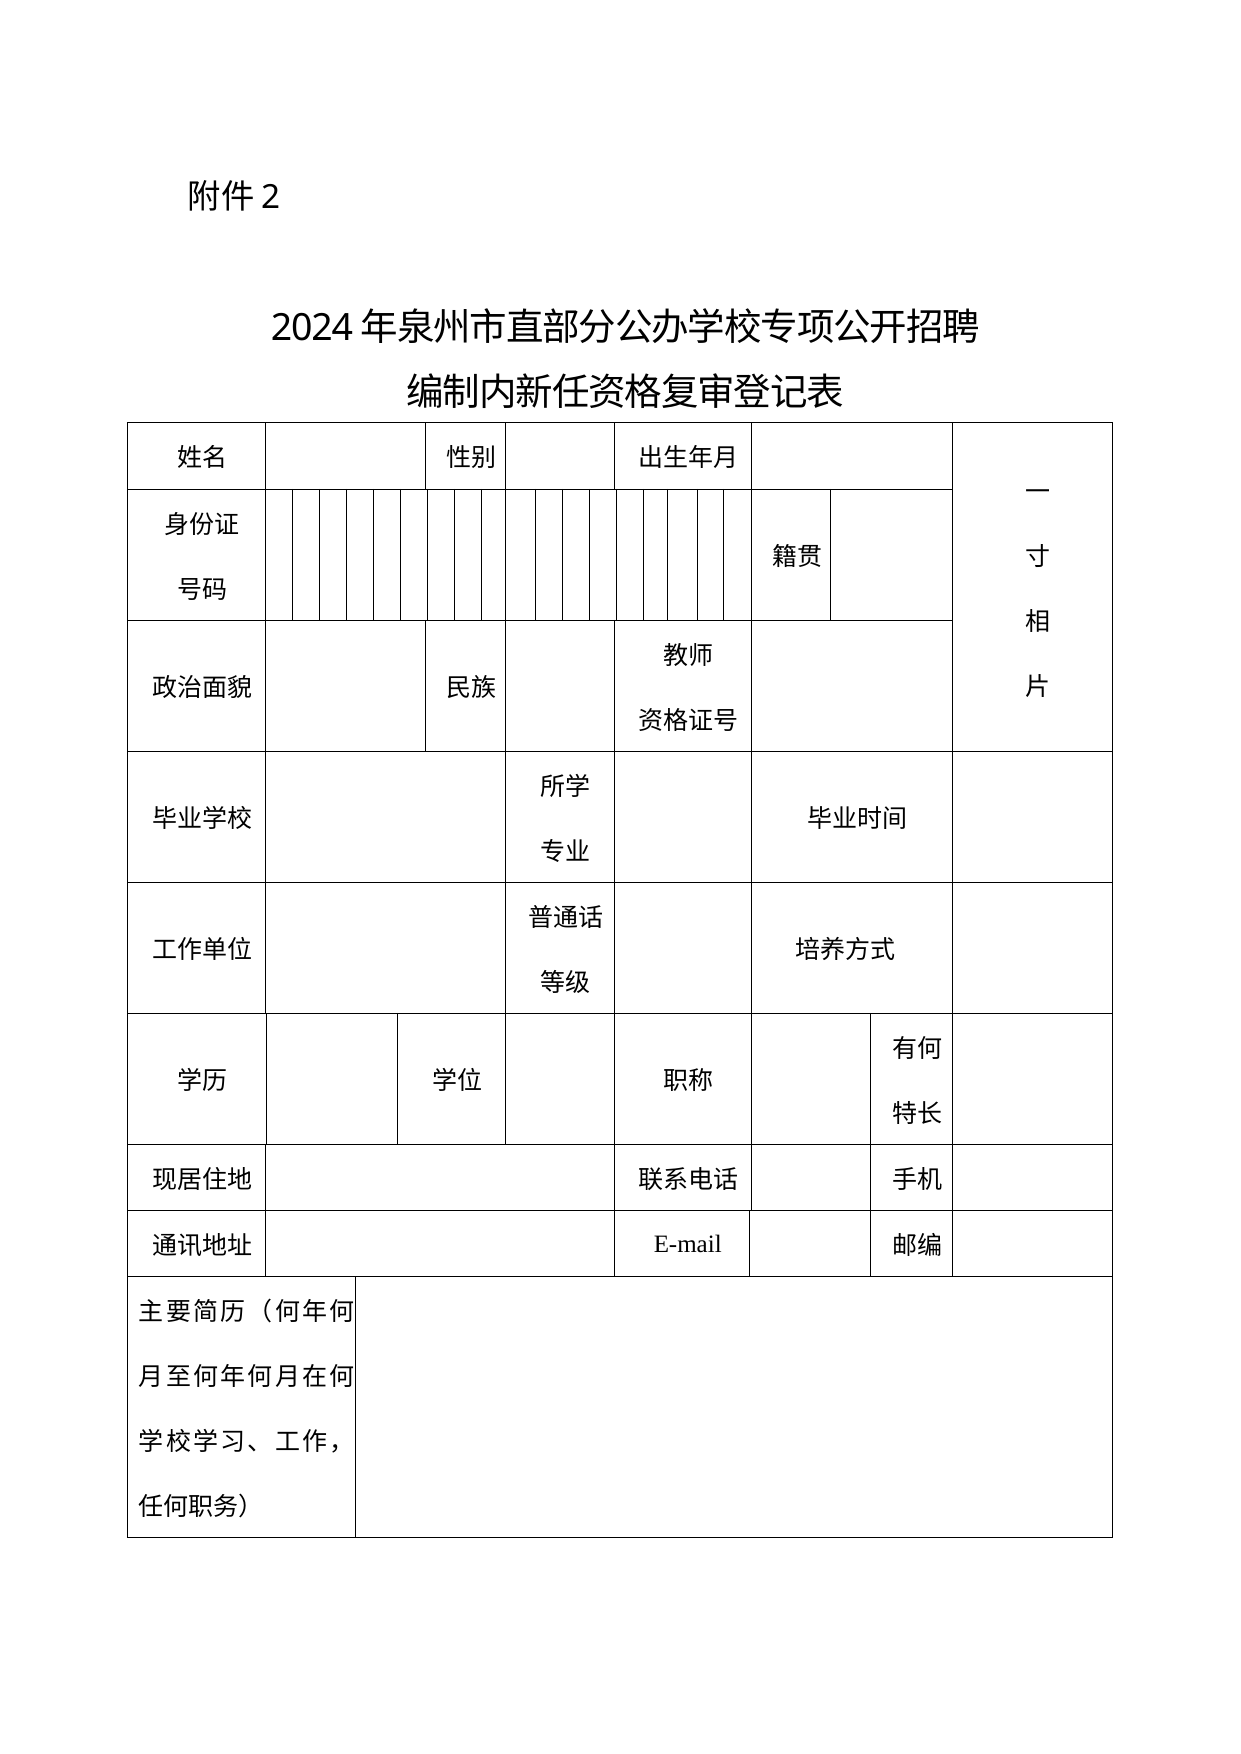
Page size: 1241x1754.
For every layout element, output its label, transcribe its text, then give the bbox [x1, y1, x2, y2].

text 附件2 [187, 162, 1064, 227]
table_cell [668, 490, 697, 620]
table_cell 学位 [398, 1014, 505, 1144]
table_cell [455, 490, 481, 620]
table_cell 民族 [426, 621, 505, 751]
table_cell [266, 1145, 614, 1210]
table_cell 籍贯 [752, 490, 830, 620]
table_cell [644, 490, 667, 620]
table_cell [266, 621, 425, 751]
table_cell 教师 资格证号 [615, 621, 751, 751]
table_header [506, 423, 614, 489]
table_cell [320, 490, 346, 620]
table_header 一 寸 相 片 [953, 423, 1112, 751]
table_cell [536, 490, 562, 620]
table_header 性别 [426, 423, 505, 489]
table_cell [266, 752, 505, 882]
table_cell [953, 1211, 1112, 1276]
table_cell 所学 专业 [506, 752, 614, 882]
table_cell [953, 883, 1112, 1013]
table_cell 手机 [871, 1145, 952, 1210]
table_cell 学历 [128, 1014, 266, 1144]
table_cell [374, 490, 400, 620]
table_cell 毕业学校 [128, 752, 265, 882]
table_cell [428, 490, 454, 620]
table_cell [615, 752, 751, 882]
table_cell [831, 490, 952, 620]
table_cell [953, 1014, 1112, 1144]
table_cell [698, 490, 723, 620]
table_header 出生年月 [615, 423, 751, 489]
table_cell [590, 490, 616, 620]
table_cell [752, 621, 952, 751]
table_cell [563, 490, 589, 620]
table_cell 有何特长 [871, 1014, 952, 1144]
table_cell 通讯地址 [128, 1211, 265, 1276]
table_header [752, 423, 952, 489]
table_cell [617, 490, 643, 620]
table_cell [615, 883, 751, 1013]
table_cell 工作单位 [128, 883, 265, 1013]
table_cell [293, 490, 319, 620]
table_cell E-mail [615, 1211, 749, 1276]
table_cell 联系电话 [615, 1145, 751, 1210]
table_cell [953, 1145, 1112, 1210]
table_cell [266, 1211, 614, 1276]
table_cell 普通话等级 [506, 883, 614, 1013]
text 编制内新任资格复审登记表 [187, 357, 1064, 422]
table_cell 毕业时间 [752, 752, 952, 882]
table_cell [724, 490, 751, 620]
table_cell [750, 1211, 870, 1276]
table_cell [401, 490, 427, 620]
table_cell 政治面貌 [128, 621, 265, 751]
text 2024年泉州市直部分公办学校专项公开招聘 [187, 292, 1064, 357]
table_cell [266, 490, 292, 620]
table_cell [752, 1145, 870, 1210]
table_cell 培养方式 [752, 883, 952, 1013]
table_cell 身份证 号码 [128, 490, 265, 620]
table_header [266, 423, 425, 489]
table_cell [506, 621, 614, 751]
table_cell [482, 490, 505, 620]
table_cell 现居住地 [128, 1145, 265, 1210]
table_cell [267, 1014, 397, 1144]
table_cell 主要简历（何年何月至何年何月在何学校学习、工作，任何职务） [128, 1277, 355, 1537]
table_cell [506, 1014, 614, 1144]
table_cell [266, 883, 505, 1013]
table_cell [506, 490, 535, 620]
table_cell [356, 1277, 1112, 1537]
table_cell 职称 [615, 1014, 751, 1144]
table_cell [953, 752, 1112, 882]
table_cell 邮编 [871, 1211, 952, 1276]
table_header 姓名 [128, 423, 265, 489]
table_cell [347, 490, 373, 620]
table_cell [752, 1014, 870, 1144]
